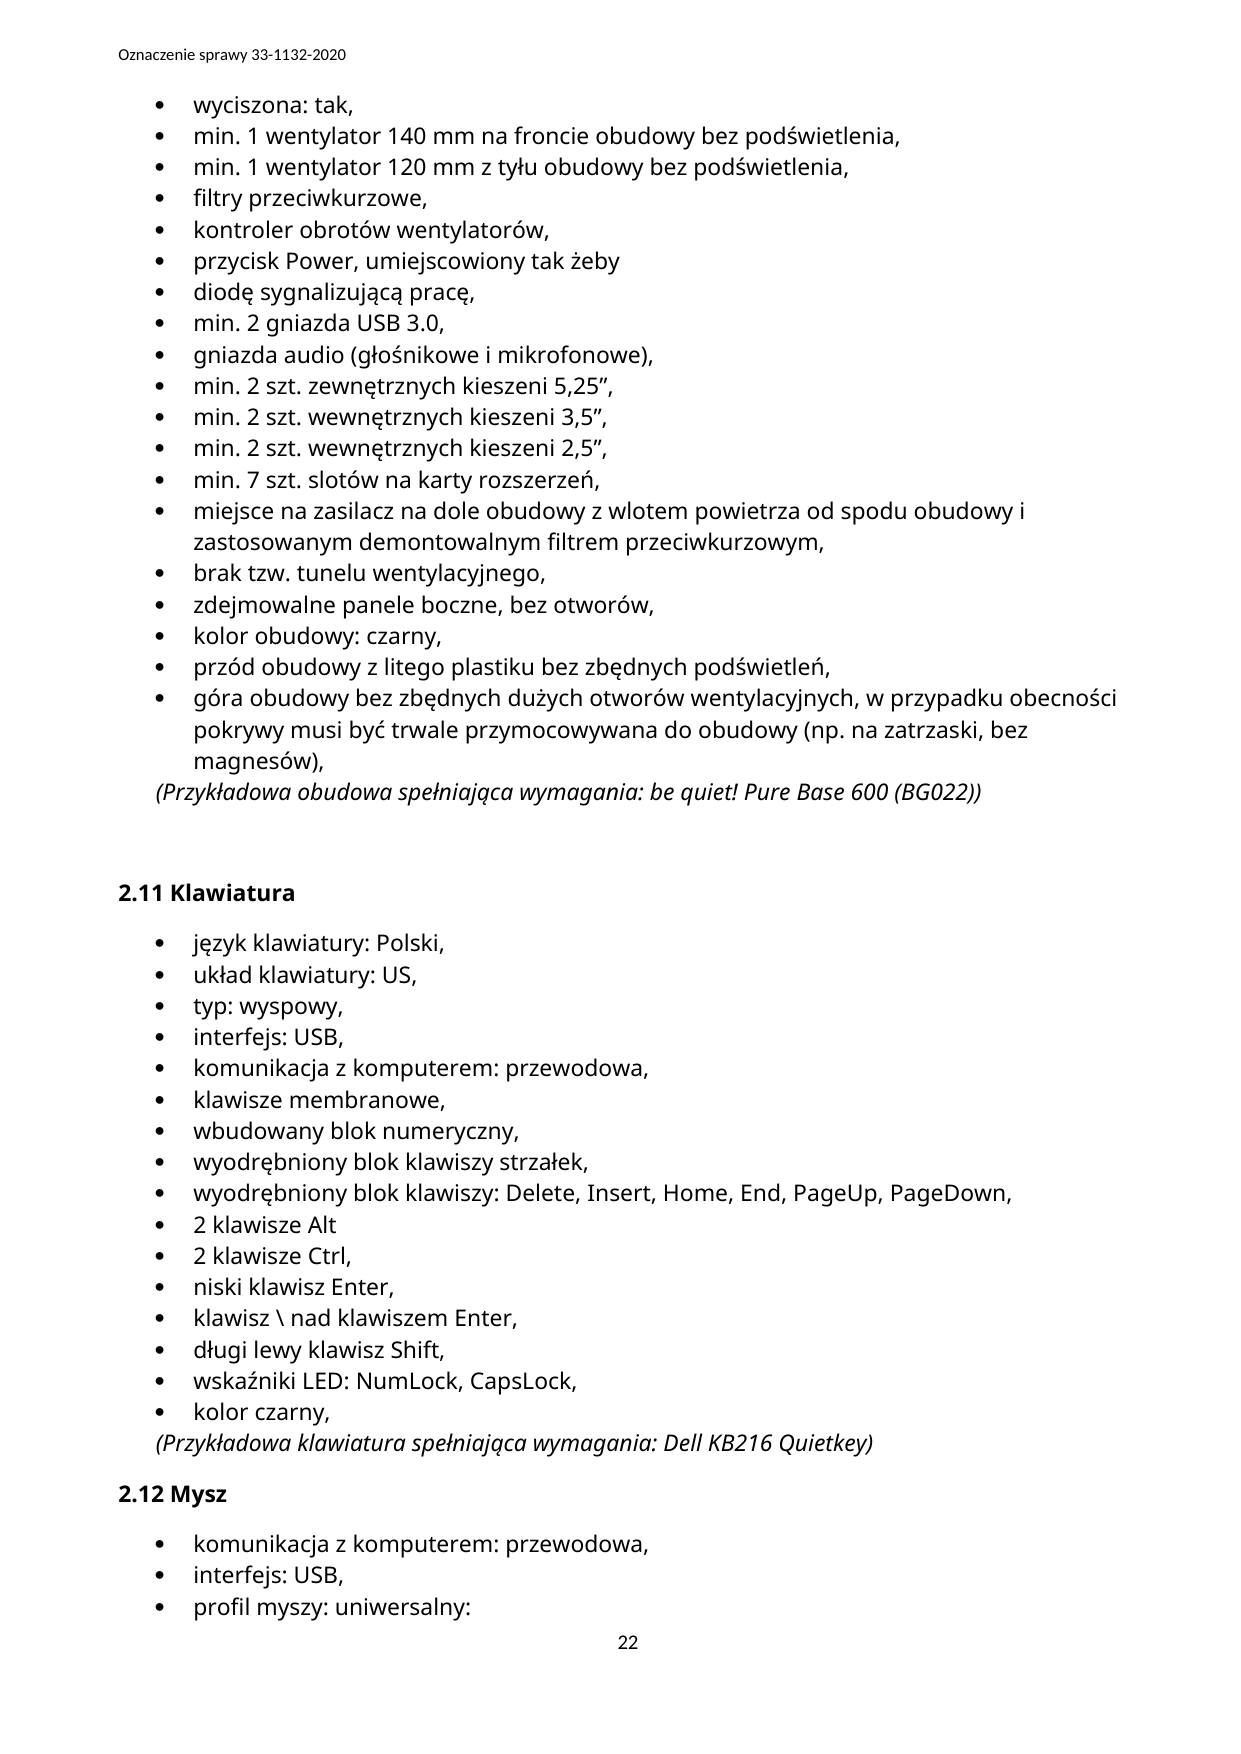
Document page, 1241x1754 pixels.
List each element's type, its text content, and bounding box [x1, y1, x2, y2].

list kolor obudowy: czarny, [156, 620, 1138, 651]
list miejsce na zasilacz na dole obudowy z wlotem powietrza od spodu obudowy i zastosowanym demontowalnym filtrem przeciwkurzowym, [156, 495, 1138, 557]
list kolor czarny, [156, 1396, 1138, 1427]
list kontroler obrotów wentylatorów, [156, 214, 1138, 245]
list komunikacja z komputerem: przewodowa, [156, 1052, 1138, 1084]
list interfejs: USB, [156, 1021, 1138, 1052]
list min. 2 szt. wewnętrznych kieszeni 3,5”, [156, 401, 1138, 432]
list wskaźniki LED: NumLock, CapsLock, [156, 1365, 1138, 1396]
list min. 1 wentylator 120 mm z tyłu obudowy bez podświetlenia, [156, 151, 1138, 182]
list wyciszona: tak, [156, 89, 1138, 120]
list 2 klawisze Alt [156, 1209, 1138, 1240]
text (Przykładowa klawiatura spełniająca wymagania: Dell KB216 Quietkey) [118, 1427, 1138, 1459]
list brak tzw. tunelu wentylacyjnego, [156, 557, 1138, 589]
list gniazda audio (głośnikowe i mikrofonowe), [156, 339, 1138, 370]
text 2.12 Mysz [118, 1478, 1138, 1509]
list komunikacja z komputerem: przewodowa, [156, 1528, 1138, 1559]
list klawisze membranowe, [156, 1084, 1138, 1115]
list klawisz \ nad klawiszem Enter, [156, 1302, 1138, 1334]
list min. 2 szt. zewnętrznych kieszeni 5,25”, [156, 370, 1138, 401]
list min. 7 szt. slotów na karty rozszerzeń, [156, 464, 1138, 495]
list profil myszy: uniwersalny: [156, 1591, 1138, 1622]
list filtry przeciwkurzowe, [156, 182, 1138, 214]
text (Przykładowa obudowa spełniająca wymagania: be quiet! Pure Base 600 (BG022)) [118, 776, 1138, 807]
list interfejs: USB, [156, 1559, 1138, 1591]
list niski klawisz Enter, [156, 1271, 1138, 1302]
list typ: wyspowy, [156, 990, 1138, 1021]
list język klawiatury: Polski, [156, 927, 1138, 959]
list przycisk Power, umiejscowiony tak żeby [156, 245, 1138, 276]
list góra obudowy bez zbędnych dużych otworów wentylacyjnych, w przypadku obecności pokrywy musi być trwale przymocowywana do obudowy (np. na zatrzaski, bez magnesów), [156, 682, 1138, 776]
list min. 1 wentylator 140 mm na froncie obudowy bez podświetlenia, [156, 120, 1138, 151]
list długi lewy klawisz Shift, [156, 1334, 1138, 1365]
list przód obudowy z litego plastiku bez zbędnych podświetleń, [156, 651, 1138, 682]
list zdejmowalne panele boczne, bez otworów, [156, 589, 1138, 620]
list wbudowany blok numeryczny, [156, 1115, 1138, 1146]
list wyodrębniony blok klawiszy strzałek, [156, 1146, 1138, 1177]
list diodę sygnalizującą pracę, [156, 276, 1138, 307]
list 2 klawisze Ctrl, [156, 1240, 1138, 1271]
list wyodrębniony blok klawiszy: Delete, Insert, Home, End, PageUp, PageDown, [156, 1177, 1138, 1209]
text 2.11 Klawiatura [118, 877, 1138, 908]
list min. 2 szt. wewnętrznych kieszeni 2,5”, [156, 432, 1138, 464]
list układ klawiatury: US, [156, 959, 1138, 990]
list min. 2 gniazda USB 3.0, [156, 307, 1138, 339]
